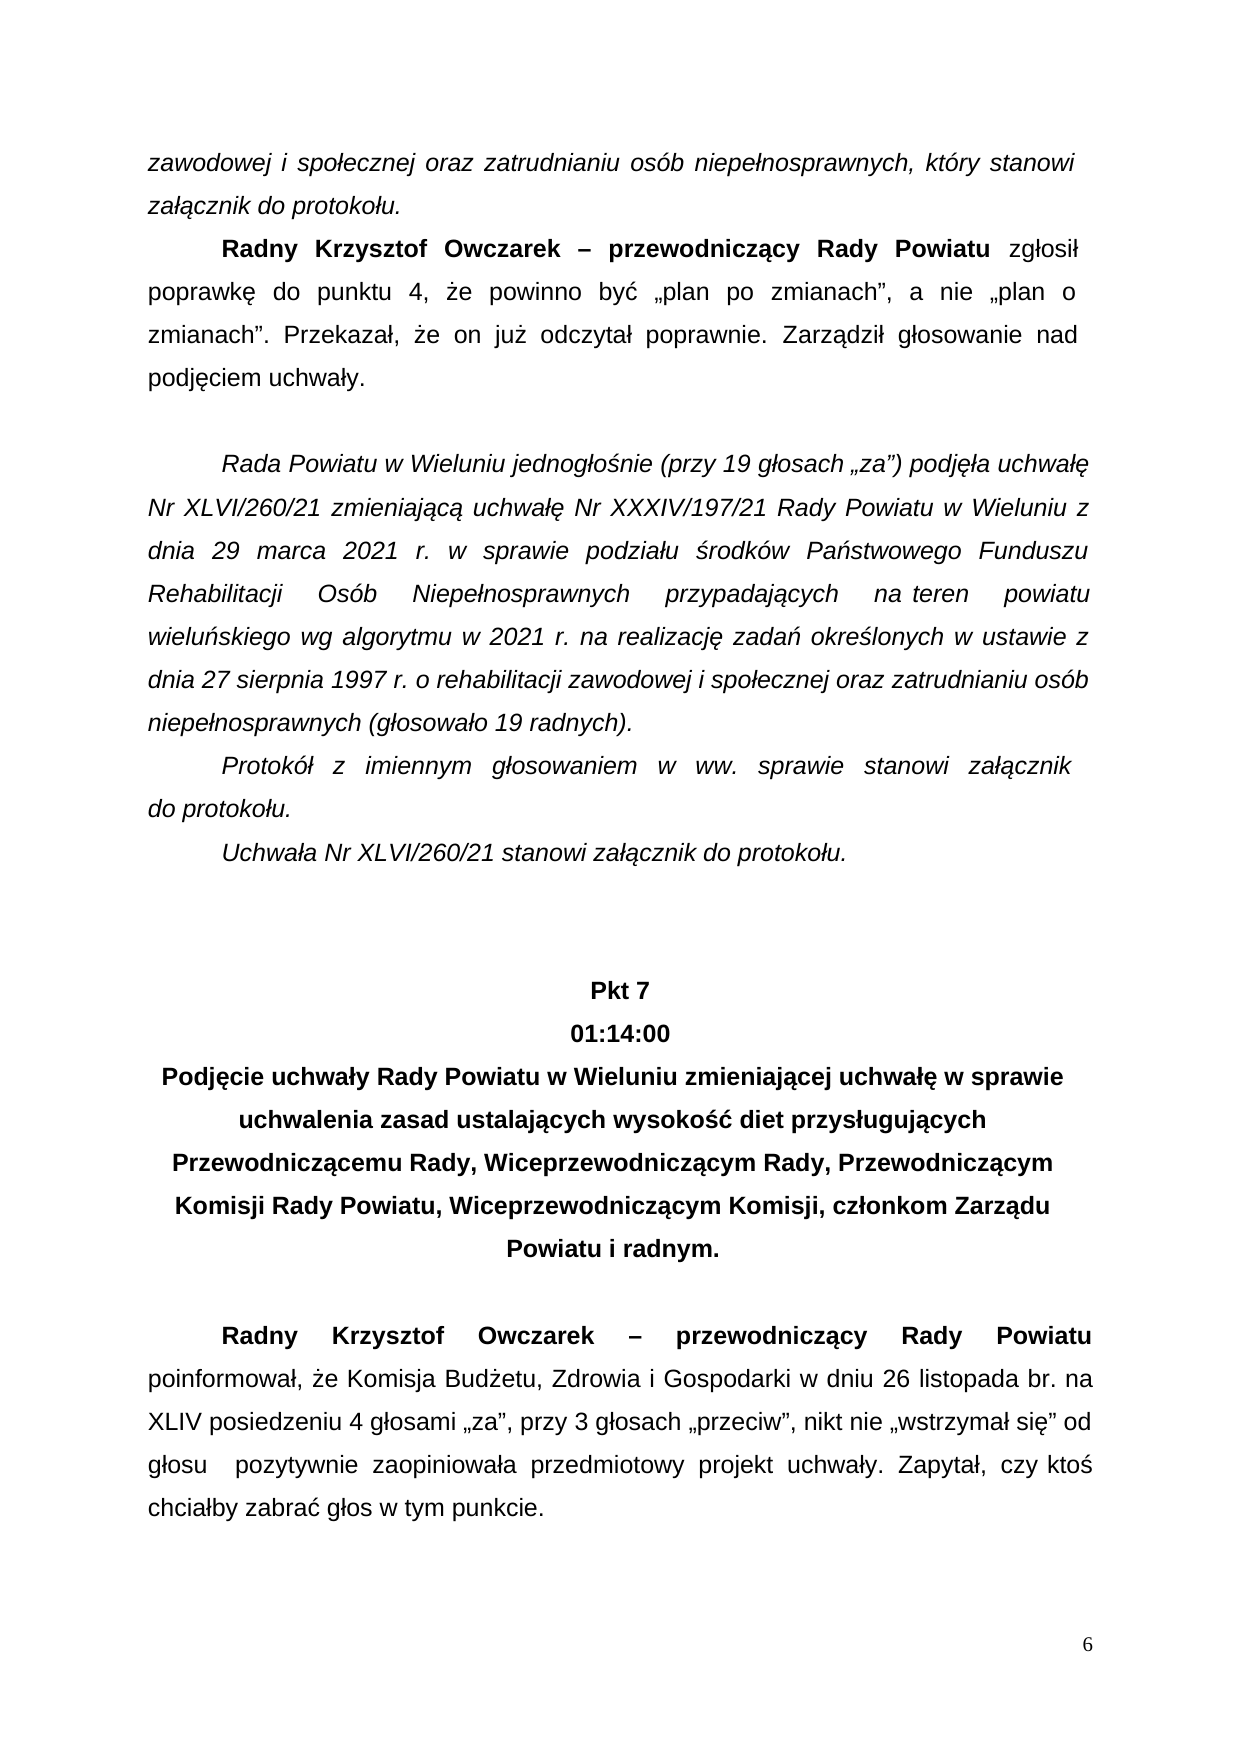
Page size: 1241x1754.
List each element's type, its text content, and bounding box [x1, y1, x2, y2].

text Radny Krzysztof Owczarek – przewodniczący Rady Powiatu zgłosił poprawkę do punktu 4, że powinno być „plan po zmianach”, a nie „plan o zmianach”. Przekazał, że on już odczytał poprawnie. Zarządził głosowanie nad podjęciem uchwały. [148, 234, 1078, 392]
text 01:14:00 [148, 1019, 1093, 1048]
text Rada Powiatu w Wieluniu jednogłośnie (przy 19 głosach „za”) podjęła uchwałę Nr XLVI/260/21 zmieniającą uchwałę Nr XXXIV/197/21 Rady Powiatu w Wieluniu z dnia 29 marca 2021 r. w sprawie podziału środków Państwowego Funduszu Rehabilitacji Osób Niepełnosprawnych przypadających na teren powiatu wieluńskiego wg algorytmu w 2021 r. na realizację zadań określonych w ustawie z dnia 27 sierpnia 1997 r. o rehabilitacji zawodowej i społecznej oraz zatrudnianiu osób niepełnosprawnych (głosowało 19 radnych). [148, 449, 1093, 737]
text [148, 148, 1078, 219]
text Podjęcie uchwały Rady Powiatu w Wieluniu zmieniającej uchwałę w sprawie uchwalenia zasad ustalających wysokość diet przysługujących Przewodniczącemu Rady, Wiceprzewodniczącym Rady, Przewodniczącym Komisji Rady Powiatu, Wiceprzewodniczącym Komisji, członkom Zarządu Powiatu i radnym. [148, 1062, 1078, 1263]
text Protokół z imiennym głosowaniem w ww. sprawie stanowi załącznik do protokołu. [148, 751, 1093, 823]
text Uchwała Nr XLVI/260/21 stanowi załącznik do protokołu. [148, 838, 1093, 866]
text Pkt 7 [148, 976, 1093, 1004]
text Radny Krzysztof Owczarek – przewodniczący Rady Powiatu poinformował, że Komisja Budżetu, Zdrowia i Gospodarki w dniu 26 listopada br. na XLIV posiedzeniu 4 głosami „za”, przy 3 głosach „przeciw”, nikt nie „wstrzymał się” od głosu pozytywnie zaopiniowała przedmiotowy projekt uchwały. Zapytał, czy ktoś chciałby zabrać głos w tym punkcie. [148, 1321, 1093, 1522]
